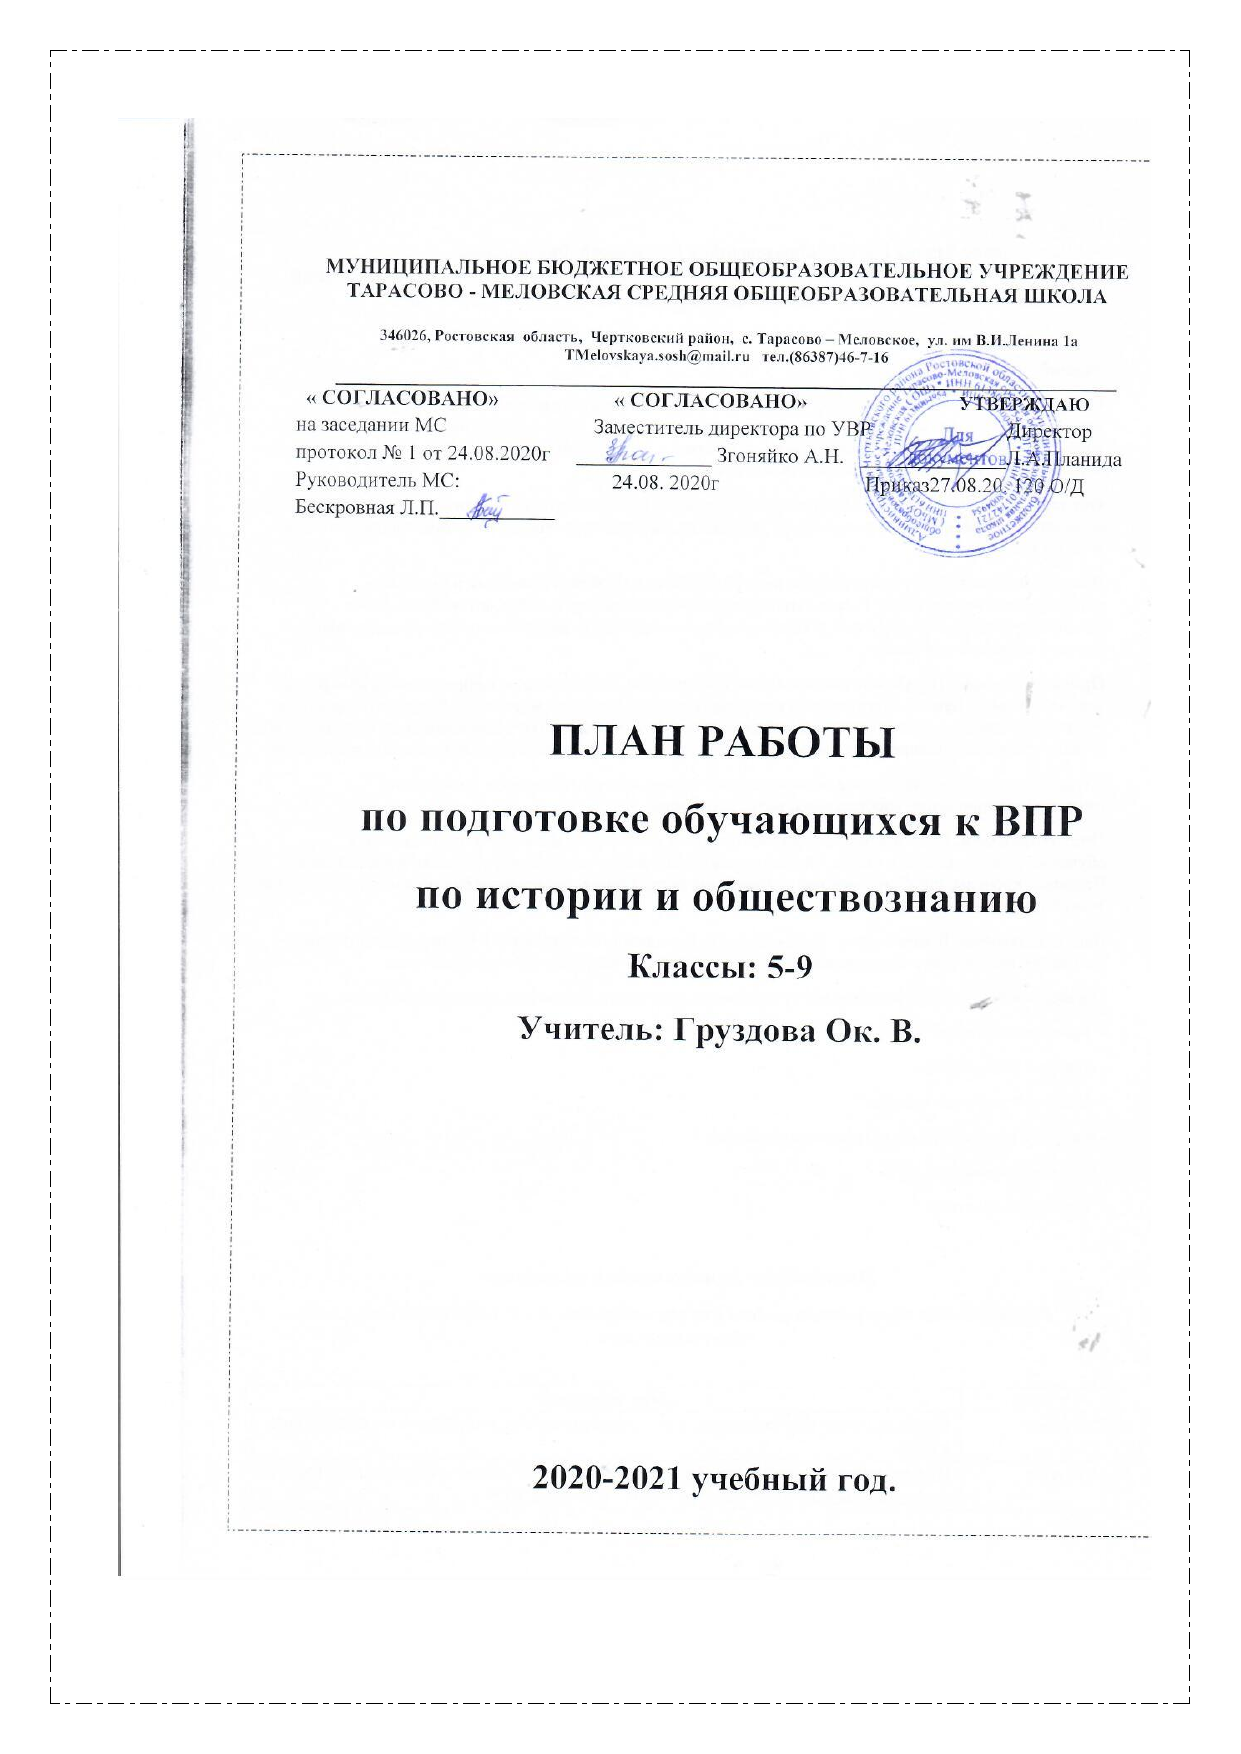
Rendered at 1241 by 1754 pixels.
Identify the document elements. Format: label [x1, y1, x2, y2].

picture [118, 118, 1152, 1580]
